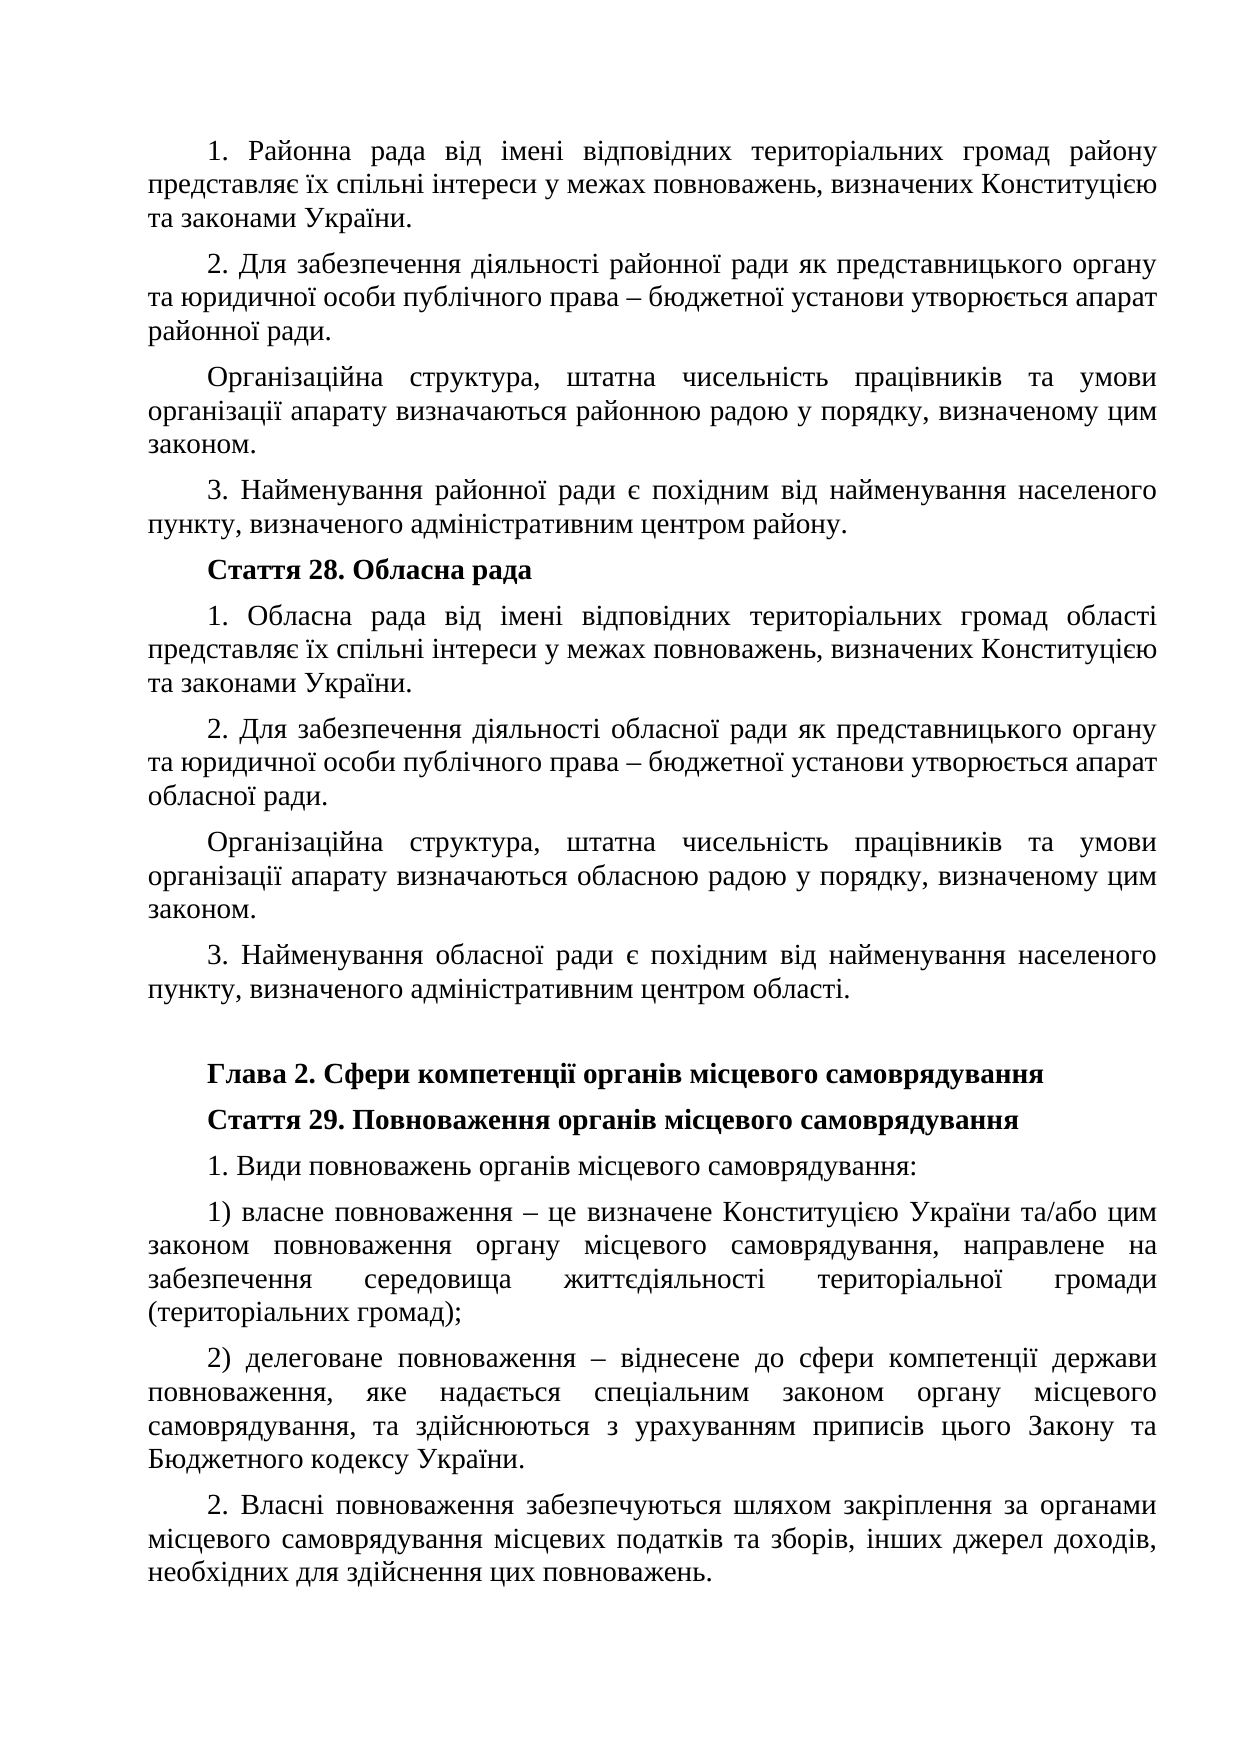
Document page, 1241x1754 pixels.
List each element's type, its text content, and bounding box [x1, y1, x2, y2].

text Стаття 29. Повноваження органів місцевого самоврядування [148, 1102, 1158, 1135]
text Організаційна структура, штатна чисельність працівників та умови організації апарату визначаються районною радою у порядку, визначеному цим законом. [148, 359, 1158, 460]
text 1. Види повноважень органів місцевого самоврядування: [148, 1148, 1158, 1181]
text 2. Для забезпечення діяльності обласної ради як представницького органу та юридичної особи публічного права – бюджетної установи утворюється апарат обласної ради. [148, 711, 1158, 812]
text 1. Районна рада від імені відповідних територіальних громад району представляє їх спільні інтереси у межах повноважень, визначених Конституцією та законами України. [148, 133, 1158, 233]
text 1. Обласна рада від імені відповідних територіальних громад області представляє їх спільні інтереси у межах повноважень, визначених Конституцією та законами України. [148, 598, 1158, 698]
text 3. Найменування обласної ради є похідним від найменування населеного пункту, визначеного адміністративним центром області. [148, 937, 1158, 1004]
text Організаційна структура, штатна чисельність працівників та умови організації апарату визначаються обласною радою у порядку, визначеному цим законом. [148, 824, 1158, 925]
text Стаття 28. Обласна рада [148, 552, 1158, 585]
text 2. Для забезпечення діяльності районної ради як представницького органу та юридичної особи публічного права – бюджетної установи утворюється апарат районної ради. [148, 246, 1158, 347]
text 1) власне повноваження – це визначене Конституцією України та/або цим законом повноваження органу місцевого самоврядування, направлене на забезпечення середовища життєдіяльності територіальної громади (територіальних громад); [148, 1194, 1158, 1328]
text 2. Власні повноваження забезпечуються шляхом закріплення за органами місцевого самоврядування місцевих податків та зборів, інших джерел доходів, необхідних для здійснення цих повноважень. [148, 1487, 1158, 1588]
text 3. Найменування районної ради є похідним від найменування населеного пункту, визначеного адміністративним центром району. [148, 472, 1158, 539]
text 2) делеговане повноваження – віднесене до сфери компетенції держави повноваження, яке надається спеціальним законом органу місцевого самоврядування, та здійснюються з урахуванням приписів цього Закону та Бюджетного кодексу України. [148, 1341, 1158, 1475]
text Глава 2. Сфери компетенції органів місцевого самоврядування [148, 1056, 1158, 1089]
